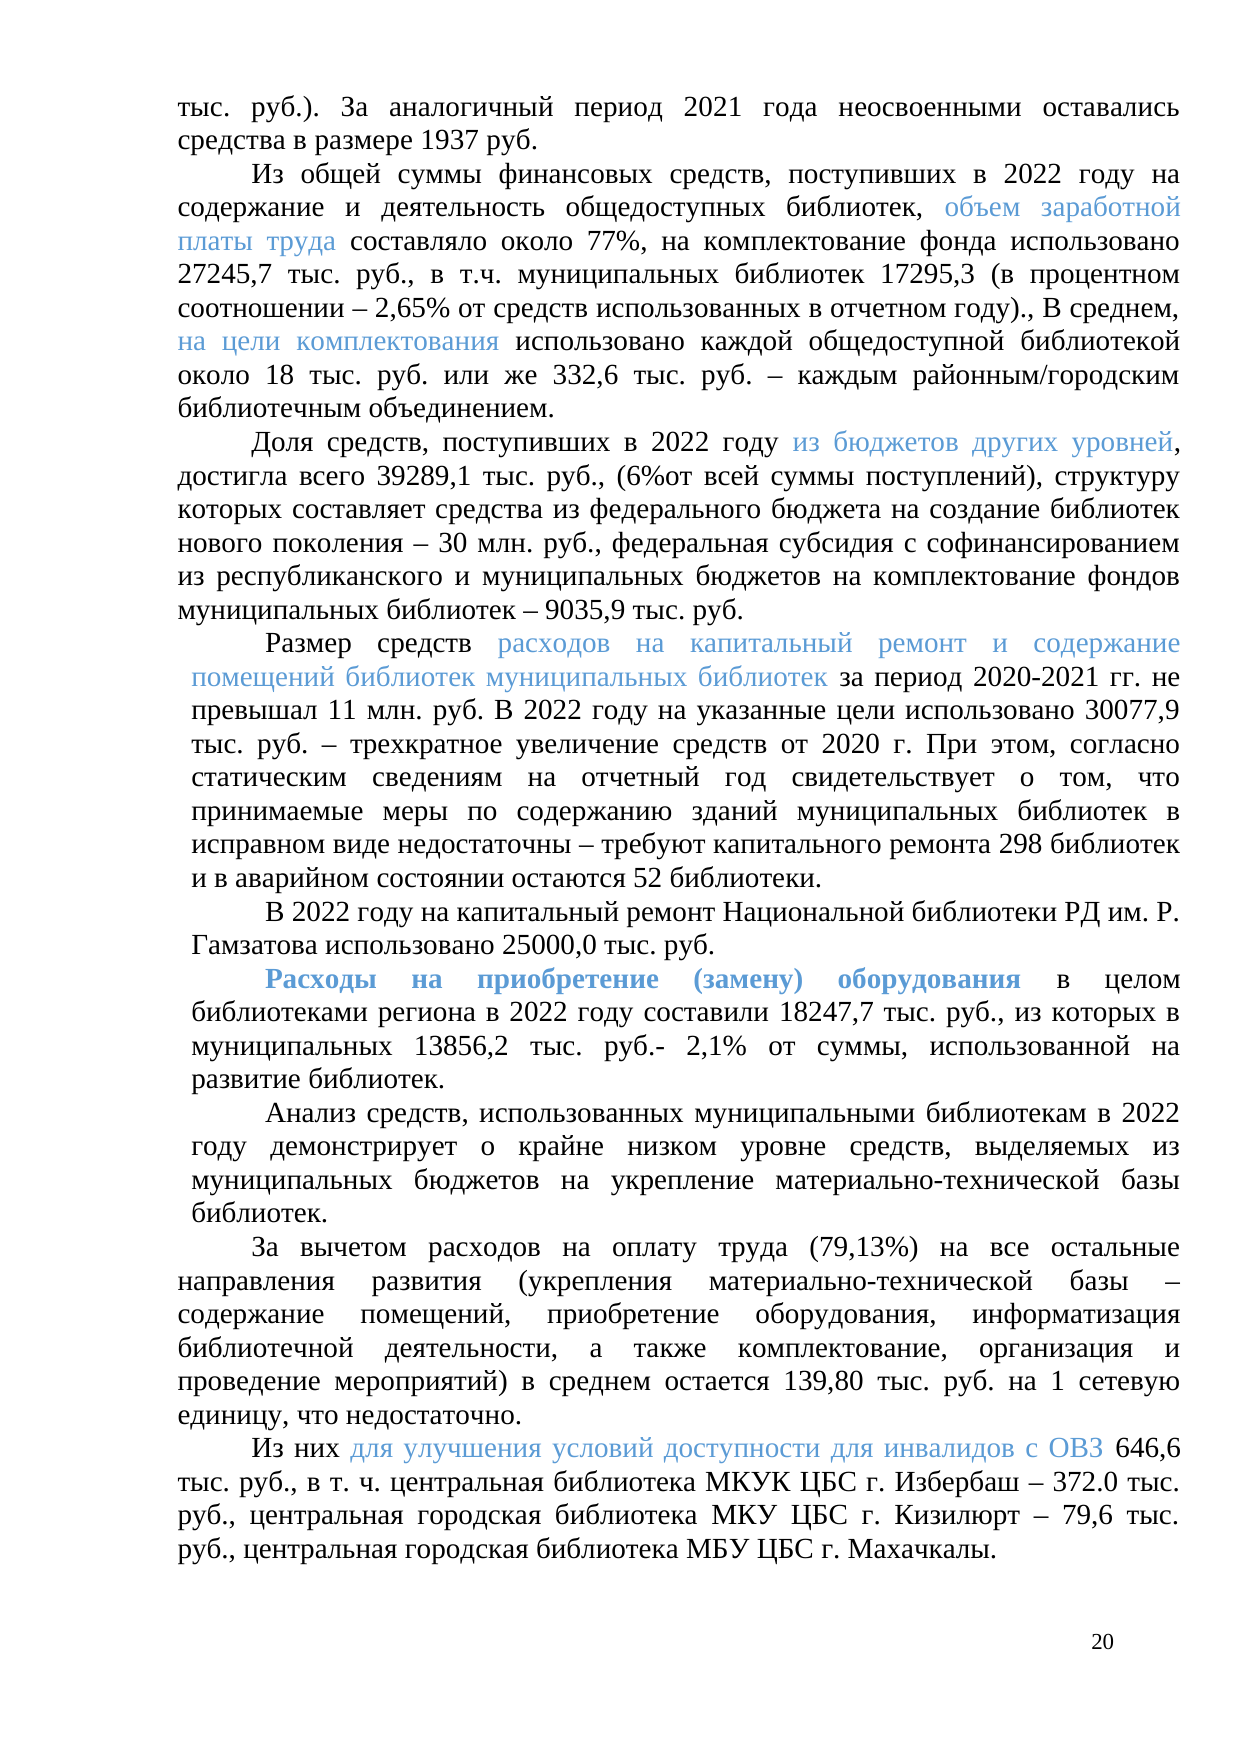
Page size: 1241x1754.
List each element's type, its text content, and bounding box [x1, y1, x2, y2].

text За вычетом расходов на оплату труда (79,13%) на все остальные направления развития (укрепления материально-технической базы – содержание помещений, приобретение оборудования, информатизация библиотечной деятельности, а также комплектование, организация и проведение мероприятий) в среднем остается 139,80 тыс. руб. на 1 сетевую единицу, что недостаточно. [177, 1229, 1181, 1430]
text Расходы на приобретение (замену) оборудования в целом библиотеками региона в 2022 году составили 18247,7 тыс. руб., из которых в муниципальных 13856,2 тыс. руб.- 2,1% от суммы, использованной на развитие библиотек. [191, 961, 1181, 1095]
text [177, 89, 1181, 156]
text В 2022 году на капитальный ремонт Национальной библиотеки РД им. Р. Гамзатова использовано 25000,0 тыс. руб. [191, 894, 1181, 961]
text Из общей суммы финансовых средств, поступивших в 2022 году на содержание и деятельность общедоступных библиотек, объем заработной платы труда составляло около 77%, на комплектование фонда использовано 27245,7 тыс. руб., в т.ч. муниципальных библиотек 17295,3 (в процентном соотношении – 2,65% от средств использованных в отчетном году)., В среднем, на цели комплектования использовано каждой общедоступной библиотекой около 18 тыс. руб. или же 332,6 тыс. руб. – каждым районным/городским библиотечным объединением. [177, 156, 1181, 424]
text Размер средств расходов на капитальный ремонт и содержание помещений библиотек муниципальных библиотек за период 2020-2021 гг. не превышал 11 млн. руб. В 2022 году на указанные цели использовано 30077,9 тыс. руб. – трехкратное увеличение средств от 2020 г. При этом, согласно статическим сведениям на отчетный год свидетельствует о том, что принимаемые меры по содержанию зданий муниципальных библиотек в исправном виде недостаточны – требуют капитального ремонта 298 библиотек и в аварийном состоянии остаются 52 библиотеки. [191, 625, 1181, 894]
text Доля средств, поступивших в 2022 году из бюджетов других уровней, достигла всего 39289,1 тыс. руб., (6%от всей суммы поступлений), структуру которых составляет средства из федерального бюджета на создание библиотек нового поколения – 30 млн. руб., федеральная субсидия с софинансированием из республиканского и муниципальных бюджетов на комплектование фондов муниципальных библиотек – 9035,9 тыс. руб. [177, 424, 1181, 625]
text Из них для улучшения условий доступности для инвалидов с ОВЗ 646,6 тыс. руб., в т. ч. центральная библиотека МКУК ЦБС г. Избербаш – 372.0 тыс. руб., центральная городская библиотека МКУ ЦБС г. Кизилюрт – 79,6 тыс. руб., центральная городская библиотека МБУ ЦБС г. Махачкалы. [177, 1430, 1181, 1564]
text Анализ средств, использованных муниципальными библиотекам в 2022 году демонстрирует о крайне низком уровне средств, выделяемых из муниципальных бюджетов на укрепление материально-технической базы библиотек. [191, 1095, 1181, 1229]
